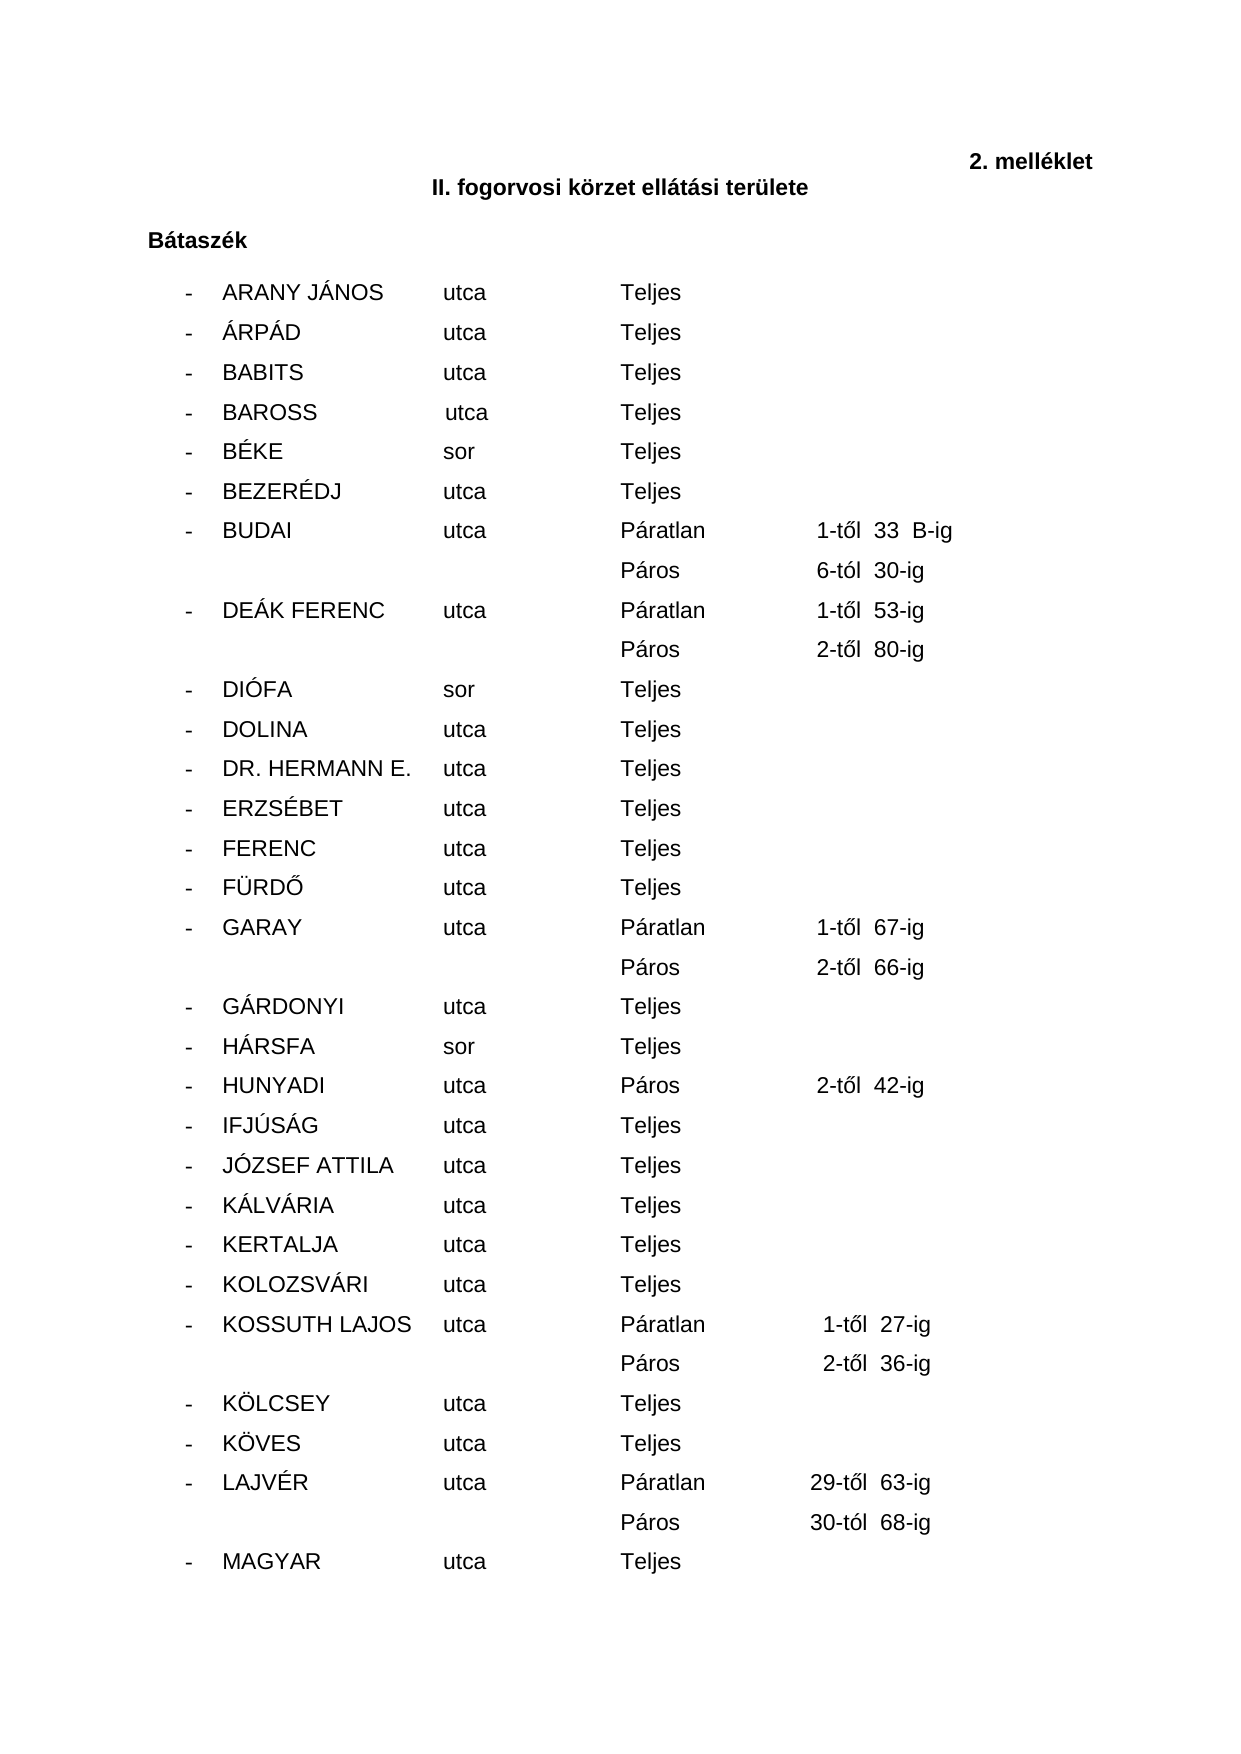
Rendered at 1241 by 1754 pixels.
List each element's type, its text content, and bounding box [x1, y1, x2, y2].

list HÁRSFA sor Teljes [185, 1033, 1093, 1059]
list ARANY JÁNOS utca Teljes [185, 279, 1093, 306]
list BAROSS utca Teljes [185, 398, 1093, 425]
list IFJÚSÁG utca Teljes [185, 1112, 1093, 1139]
text Páros 2-től 80-ig [185, 636, 1093, 663]
list FÜRDŐ utca Teljes [185, 874, 1093, 901]
list KOLOZSVÁRI utca Teljes [185, 1271, 1093, 1297]
text Páros 2-től 36-ig [185, 1350, 1093, 1377]
list HUNYADI utca Páros 2-től 42-ig [185, 1072, 1093, 1099]
list KOSSUTH LAJOS utca Páratlan 1-től 27-ig [185, 1311, 1093, 1337]
list DIÓFA sor Teljes [185, 676, 1093, 702]
text Páros 6-tól 30-ig [185, 557, 1093, 583]
list ERZSÉBET utca Teljes [185, 795, 1093, 821]
text 2. melléklet [148, 148, 1093, 174]
text II. fogorvosi körzet ellátási területe [148, 174, 1093, 200]
list GARAY utca Páratlan 1-től 67-ig [185, 914, 1093, 940]
list GÁRDONYI utca Teljes [185, 993, 1093, 1019]
list MAGYAR utca Teljes [185, 1548, 1093, 1575]
list DEÁK FERENC utca Páratlan 1-től 53-ig [185, 597, 1093, 623]
list FERENC utca Teljes [185, 834, 1093, 861]
list DR. HERMANN E. utca Teljes [185, 755, 1093, 782]
text Páros 30-tól 68-ig [185, 1509, 1093, 1535]
list LAJVÉR utca Páratlan 29-től 63-ig [185, 1469, 1093, 1496]
list KERTALJA utca Teljes [185, 1231, 1093, 1258]
list JÓZSEF ATTILA utca Teljes [185, 1152, 1093, 1178]
list BÉKE sor Teljes [185, 438, 1093, 464]
list KÖVES utca Teljes [185, 1429, 1093, 1456]
list ÁRPÁD utca Teljes [185, 319, 1093, 346]
list BEZERÉDJ utca Teljes [185, 478, 1093, 504]
list BABITS utca Teljes [185, 359, 1093, 385]
text Bátaszék [148, 227, 1093, 253]
list KÁLVÁRIA utca Teljes [185, 1192, 1093, 1218]
list BUDAI utca Páratlan 1-től 33 B-ig [185, 517, 1093, 544]
list KÖLCSEY utca Teljes [185, 1390, 1093, 1416]
text Páros 2-től 66-ig [185, 954, 1093, 980]
list DOLINA utca Teljes [185, 716, 1093, 742]
